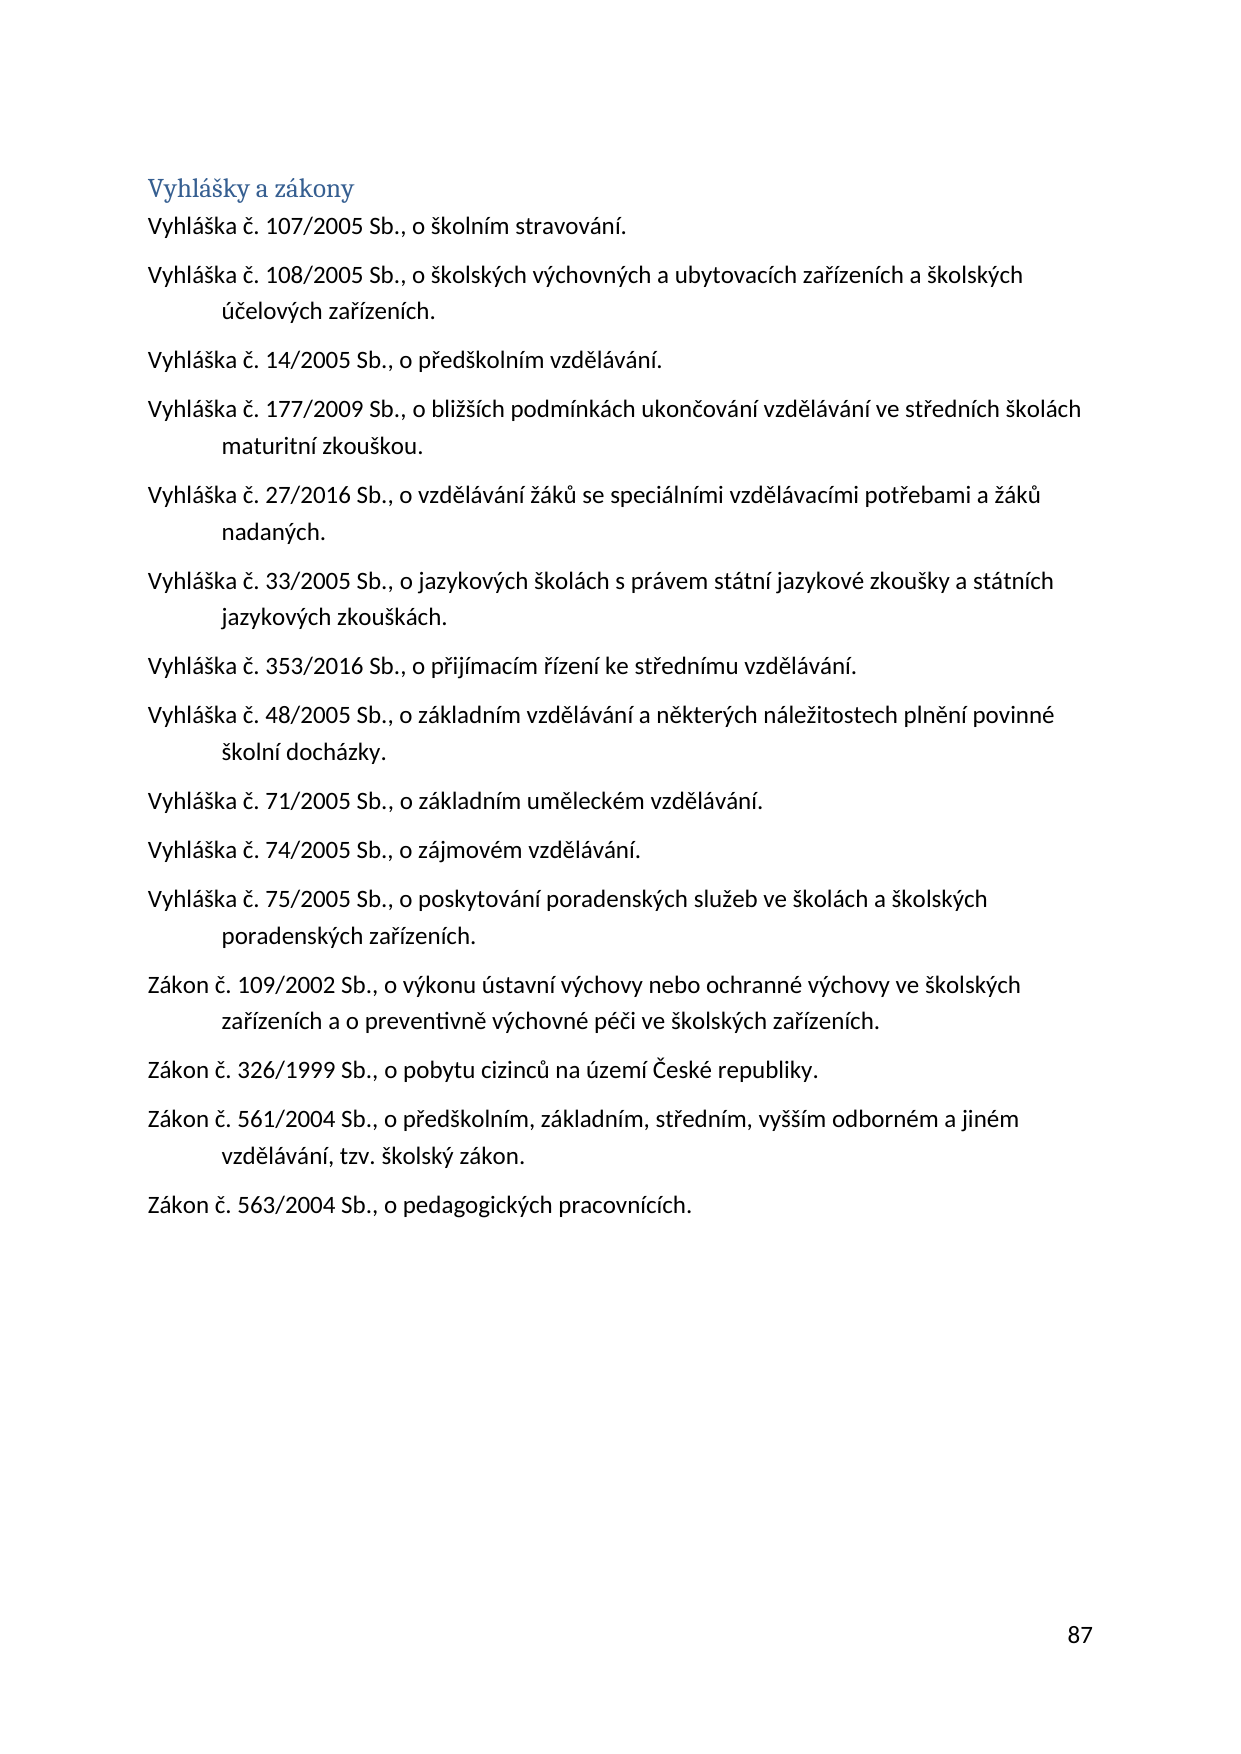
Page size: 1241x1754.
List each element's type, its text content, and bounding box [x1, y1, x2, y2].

text Zákon č. 563/2004 Sb., o pedagogických pracovnících. [148, 1189, 1093, 1220]
text Vyhláška č. 27/2016 Sb., o vzdělávání žáků se speciálními vzdělávacími potřebami a žáků nadaných. [148, 479, 1093, 546]
subtitle Vyhlášky a zákony [148, 173, 1093, 204]
text Vyhláška č. 14/2005 Sb., o předškolním vzdělávání. [148, 344, 1093, 375]
text Vyhláška č. 353/2016 Sb., o přijímacím řízení ke střednímu vzdělávání. [148, 651, 1093, 681]
text Vyhláška č. 48/2005 Sb., o základním vzdělávání a některých náležitostech plnění povinné školní docházky. [148, 699, 1093, 767]
text Vyhláška č. 33/2005 Sb., o jazykových školách s právem státní jazykové zkoušky a státních jazykových zkouškách. [148, 565, 1093, 632]
text Vyhláška č. 75/2005 Sb., o poskytování poradenských služeb ve školách a školských poradenských zařízeních. [148, 883, 1093, 950]
text Zákon č. 326/1999 Sb., o pobytu cizinců na území České republiky. [148, 1054, 1093, 1085]
text Vyhláška č. 177/2009 Sb., o bližších podmínkách ukončování vzdělávání ve středních školách maturitní zkouškou. [148, 394, 1093, 461]
text Vyhláška č. 74/2005 Sb., o zájmovém vzdělávání. [148, 834, 1093, 865]
text Vyhláška č. 108/2005 Sb., o školských výchovných a ubytovacích zařízeních a školských účelových zařízeních. [148, 259, 1093, 326]
text Vyhláška č. 71/2005 Sb., o základním uměleckém vzdělávání. [148, 785, 1093, 816]
text Vyhláška č. 107/2005 Sb., o školním stravování. [148, 210, 1093, 240]
text Zákon č. 109/2002 Sb., o výkonu ústavní výchovy nebo ochranné výchovy ve školských zařízeních a o preventivně výchovné péči ve školských zařízeních. [148, 969, 1093, 1036]
text Zákon č. 561/2004 Sb., o předškolním, základním, středním, vyšším odborném a jiném vzdělávání, tzv. školský zákon. [148, 1104, 1093, 1171]
